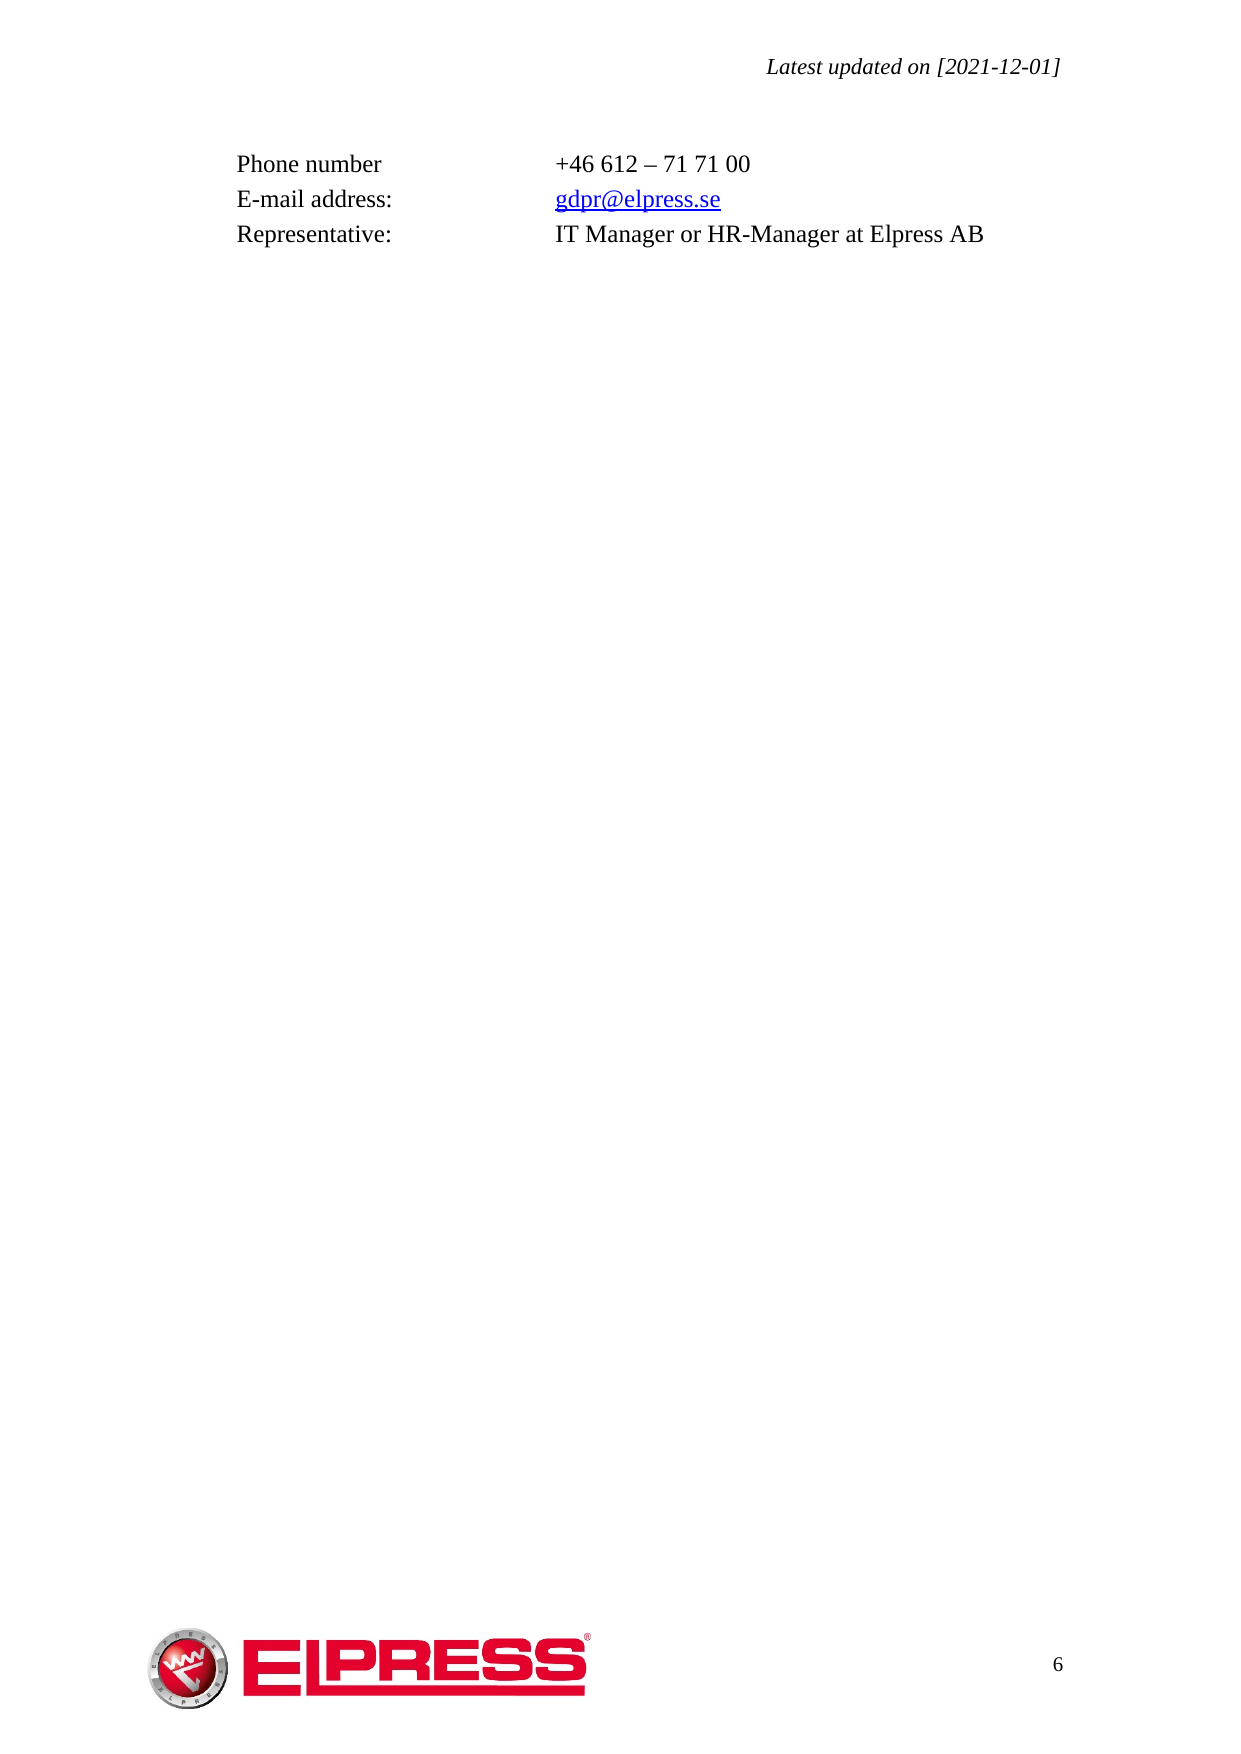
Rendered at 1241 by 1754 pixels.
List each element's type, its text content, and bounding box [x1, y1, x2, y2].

list E-mail address: gdpr@elpress.se [236, 184, 1063, 213]
list Phone number +46 612 – 71 71 00 [236, 149, 1063, 178]
picture [147, 1628, 591, 1709]
list Representative: IT Manager or HR-Manager at Elpress AB [236, 219, 1063, 248]
